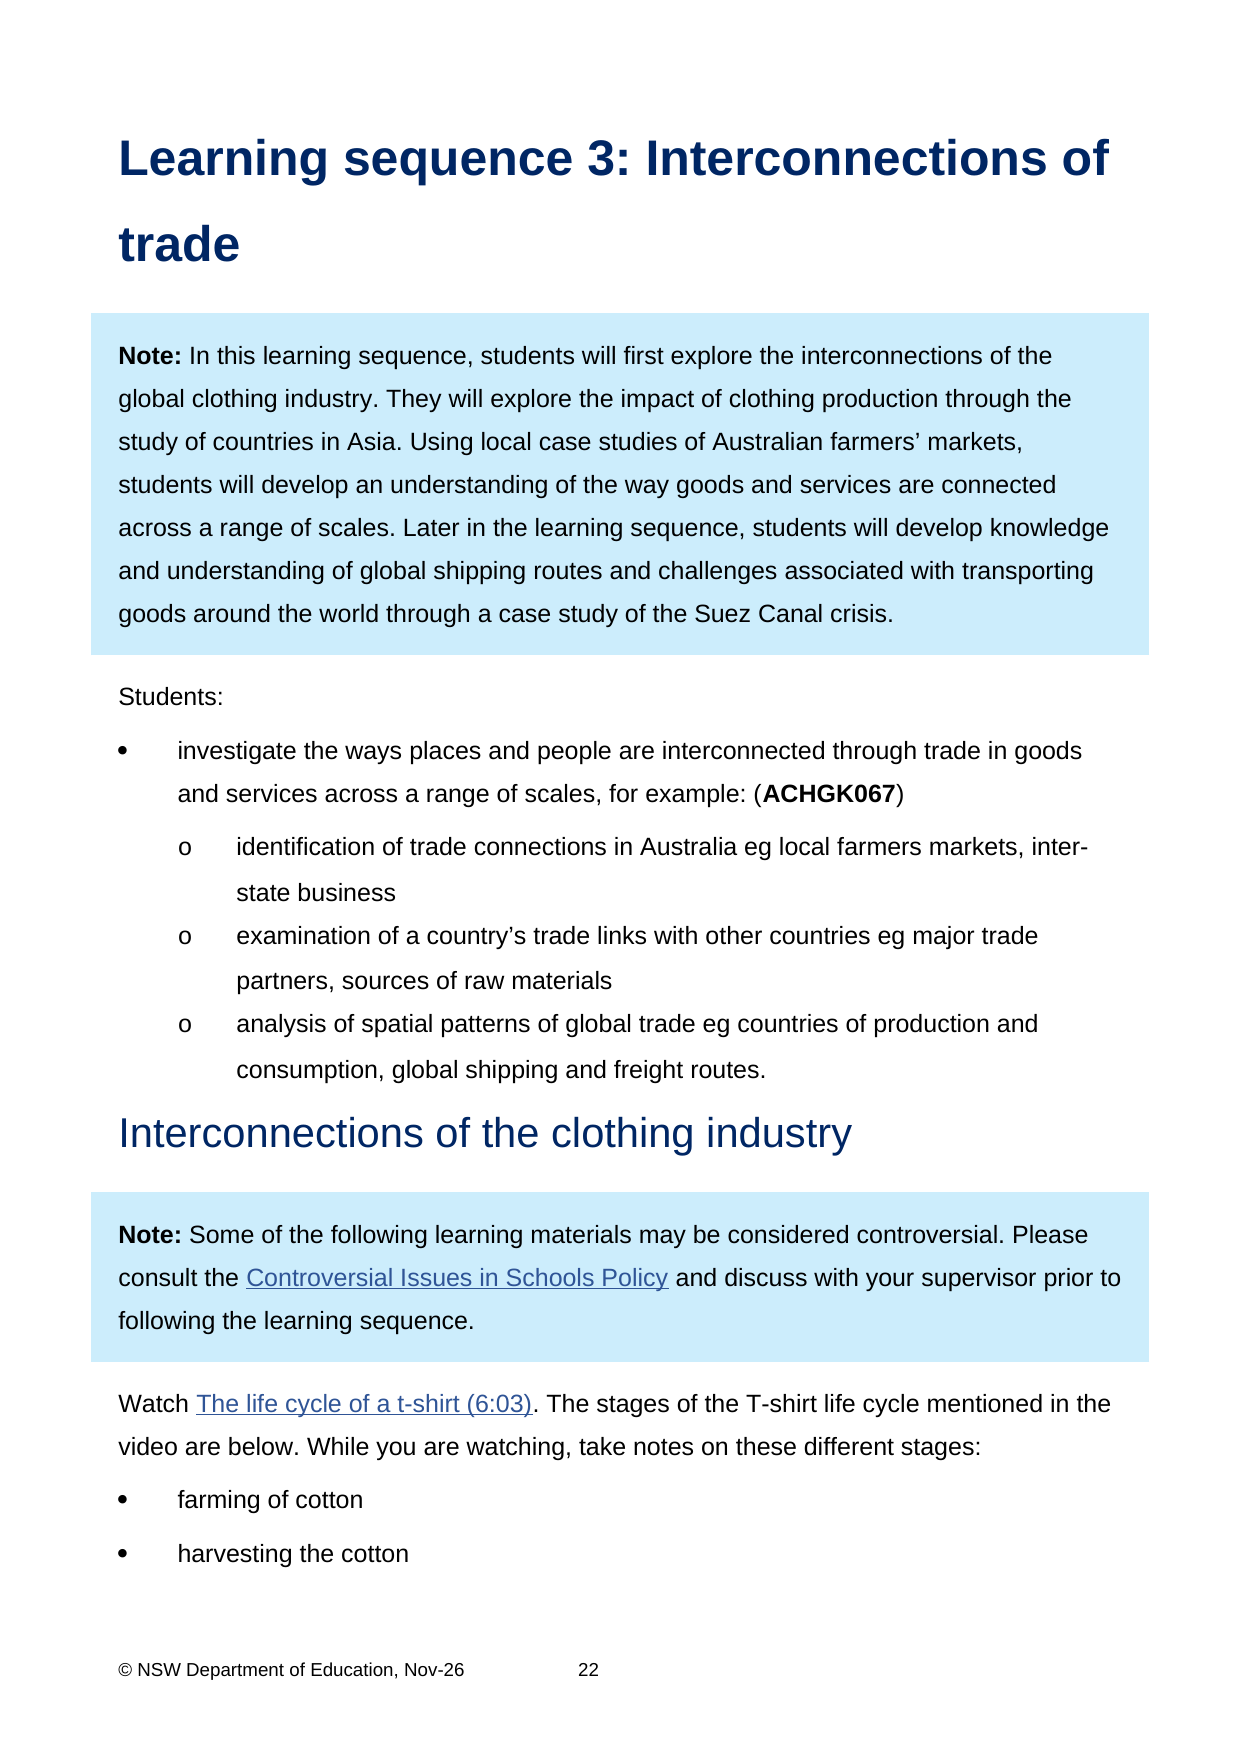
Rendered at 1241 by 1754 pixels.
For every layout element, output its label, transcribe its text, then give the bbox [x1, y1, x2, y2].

list examination of a country’s trade links with other countries eg major trade partners, sources of raw materials [177, 921, 1122, 995]
text Watch The life cycle of a t-shirt (6:03). The stages of the T-shirt life cycle mentioned in the video are below. While you are watching, take notes on these different stages: [118, 1388, 1122, 1460]
text Students: [118, 682, 1122, 711]
text Note: Some of the following learning materials may be considered controversial. Please consult the Controversial Issues in Schools Policy and discuss with your supervisor prior to following the learning sequence. [97, 1199, 1143, 1355]
subtitle Learning sequence 3: Interconnections of trade [118, 128, 1122, 272]
list investigate the ways places and people are interconnected through trade in goods and services across a range of scales, for example: (ACHGK067) [118, 736, 1122, 808]
list harvesting the cotton [118, 1539, 1122, 1568]
subtitle Interconnections of the clothing industry [118, 1108, 1122, 1156]
text Note: In this learning sequence, students will first explore the interconnections of the global clothing industry. They will explore the impact of clothing production through the study of countries in Asia. Using local case studies of Australian farmers’ markets, students will develop an understanding of the way goods and services are connected across a range of scales. Later in the learning sequence, students will develop knowledge and understanding of global shipping routes and challenges associated with transporting goods around the world through a case study of the Suez Canal crisis. [97, 320, 1143, 649]
list identification of trade connections in Australia eg local farmers markets, inter-state business [177, 832, 1122, 906]
list analysis of spatial patterns of global trade eg countries of production and consumption, global shipping and freight routes. [177, 1009, 1122, 1083]
list farming of cotton [118, 1485, 1122, 1514]
